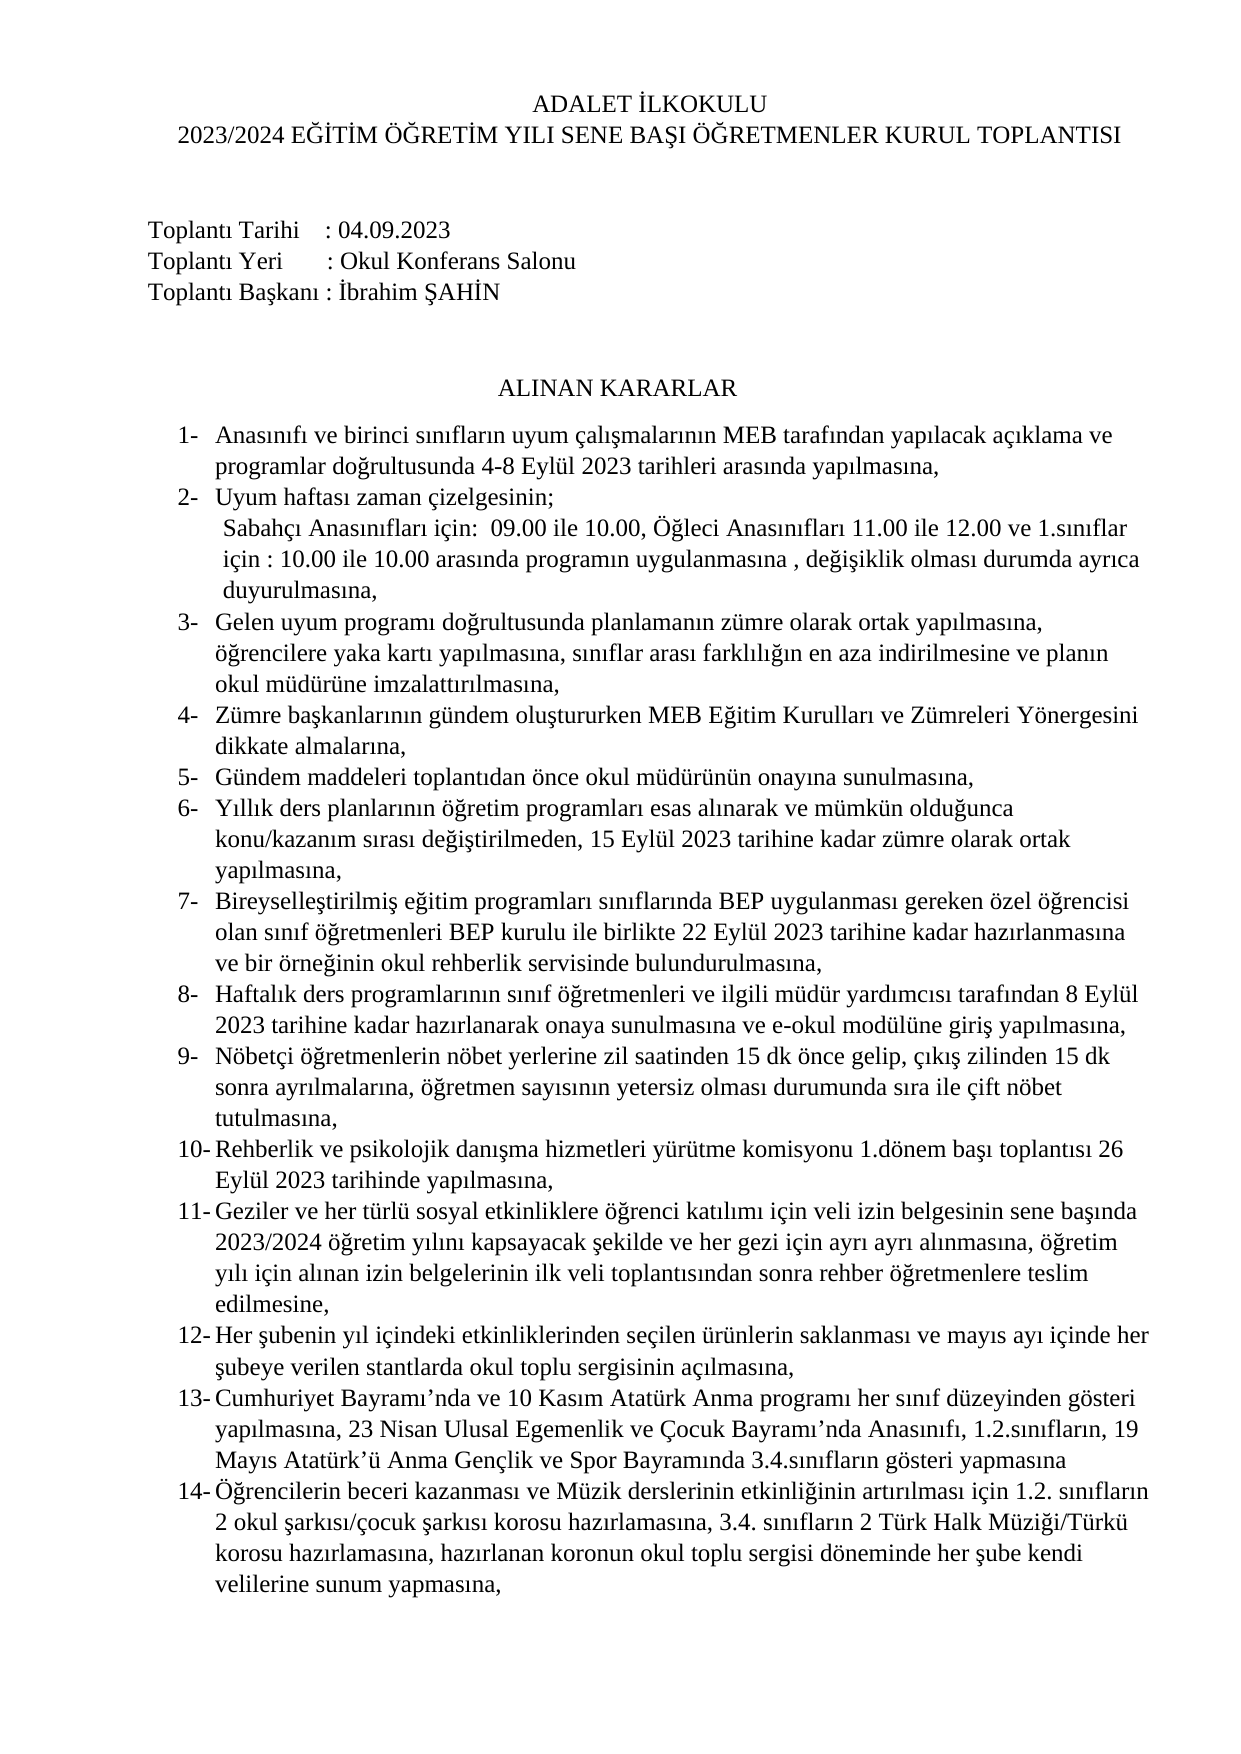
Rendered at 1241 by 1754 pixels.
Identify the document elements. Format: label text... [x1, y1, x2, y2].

list Uyum haftası zaman çizelgesinin; [177, 482, 1152, 511]
list Gelen uyum programı doğrultusunda planlamanın zümre olarak ortak yapılmasına, öğrencilere yaka kartı yapılmasına, sınıflar arası farklılığın en aza indirilmesine ve planın okul müdürüne imzalattırılmasına, [177, 607, 1152, 697]
list Sabahçı Anasınıfları için: 09.00 ile 10.00, Öğleci Anasınıfları 11.00 ile 12.00 ve 1.sınıflar için : 10.00 ile 10.00 arasında programın uygulanmasına , değişiklik olması durumda ayrıca duyurulmasına, [223, 513, 1152, 604]
list Rehberlik ve psikolojik danışma hizmetleri yürütme komisyonu 1.dönem başı toplantısı 26 Eylül 2023 tarihinde yapılmasına, [177, 1134, 1152, 1194]
list Gündem maddeleri toplantıdan önce okul müdürünün onayına sunulmasına, [177, 762, 1152, 791]
text 2023/2024 EĞİTİM ÖĞRETİM YILI SENE BAŞI ÖĞRETMENLER KURUL TOPLANTISI [148, 120, 1152, 148]
list Öğrencilerin beceri kazanması ve Müzik derslerinin etkinliğinin artırılması için 1.2. sınıfların 2 okul şarkısı/çocuk şarkısı korosu hazırlamasına, 3.4. sınıfların 2 Türk Halk Müziği/Türkü korosu hazırlamasına, hazırlanan koronun okul toplu sergisi döneminde her şube kendi velilerine sunum yapmasına, [177, 1476, 1152, 1598]
list Anasınıfı ve birinci sınıfların uyum çalışmalarının MEB tarafından yapılacak açıklama ve programlar doğrultusunda 4-8 Eylül 2023 tarihleri arasında yapılmasına, [177, 420, 1152, 480]
list Her şubenin yıl içindeki etkinliklerinden seçilen ürünlerin saklanması ve mayıs ayı içinde her şubeye verilen stantlarda okul toplu sergisinin açılmasına, [177, 1321, 1152, 1380]
list Nöbetçi öğretmenlerin nöbet yerlerine zil saatinden 15 dk önce gelip, çıkış zilinden 15 dk sonra ayrılmalarına, öğretmen sayısının yetersiz olması durumunda sıra ile çift nöbet tutulmasına, [177, 1041, 1152, 1132]
list Geziler ve her türlü sosyal etkinliklere öğrenci katılımı için veli izin belgesinin sene başında 2023/2024 öğretim yılını kapsayacak şekilde ve her gezi için ayrı ayrı alınmasına, öğretim yılı için alınan izin belgelerinin ilk veli toplantısından sonra rehber öğretmenlere teslim edilmesine, [177, 1196, 1152, 1318]
list Cumhuriyet Bayramı’nda ve 10 Kasım Atatürk Anma programı her sınıf düzeyinden gösteri yapılmasına, 23 Nisan Ulusal Egemenlik ve Çocuk Bayramı’nda Anasınıfı, 1.2.sınıfların, 19 Mayıs Atatürk’ü Anma Gençlik ve Spor Bayramında 3.4.sınıfların gösteri yapmasına [177, 1383, 1152, 1473]
text ADALET İLKOKULU [148, 89, 1152, 117]
list Bireyselleştirilmiş eğitim programları sınıflarında BEP uygulanması gereken özel öğrencisi olan sınıf öğretmenleri BEP kurulu ile birlikte 22 Eylül 2023 tarihine kadar hazırlanmasına ve bir örneğinin okul rehberlik servisinde bulundurulmasına, [177, 886, 1152, 977]
text Toplantı Başkanı : İbrahim ŞAHİN [148, 277, 1152, 306]
text ALINAN KARARLAR [148, 373, 1152, 401]
text Toplantı Yeri : Okul Konferans Salonu [148, 246, 1152, 275]
text Toplantı Tarihi : 04.09.2023 [148, 215, 1152, 244]
list Zümre başkanlarının gündem oluştururken MEB Eğitim Kurulları ve Zümreleri Yönergesini dikkate almalarına, [177, 700, 1152, 759]
list Haftalık ders programlarının sınıf öğretmenleri ve ilgili müdür yardımcısı tarafından 8 Eylül 2023 tarihine kadar hazırlanarak onaya sunulmasına ve e-okul modülüne giriş yapılmasına, [177, 979, 1152, 1039]
list Yıllık ders planlarının öğretim programları esas alınarak ve mümkün olduğunca konu/kazanım sırası değiştirilmeden, 15 Eylül 2023 tarihine kadar zümre olarak ortak yapılmasına, [177, 793, 1152, 884]
